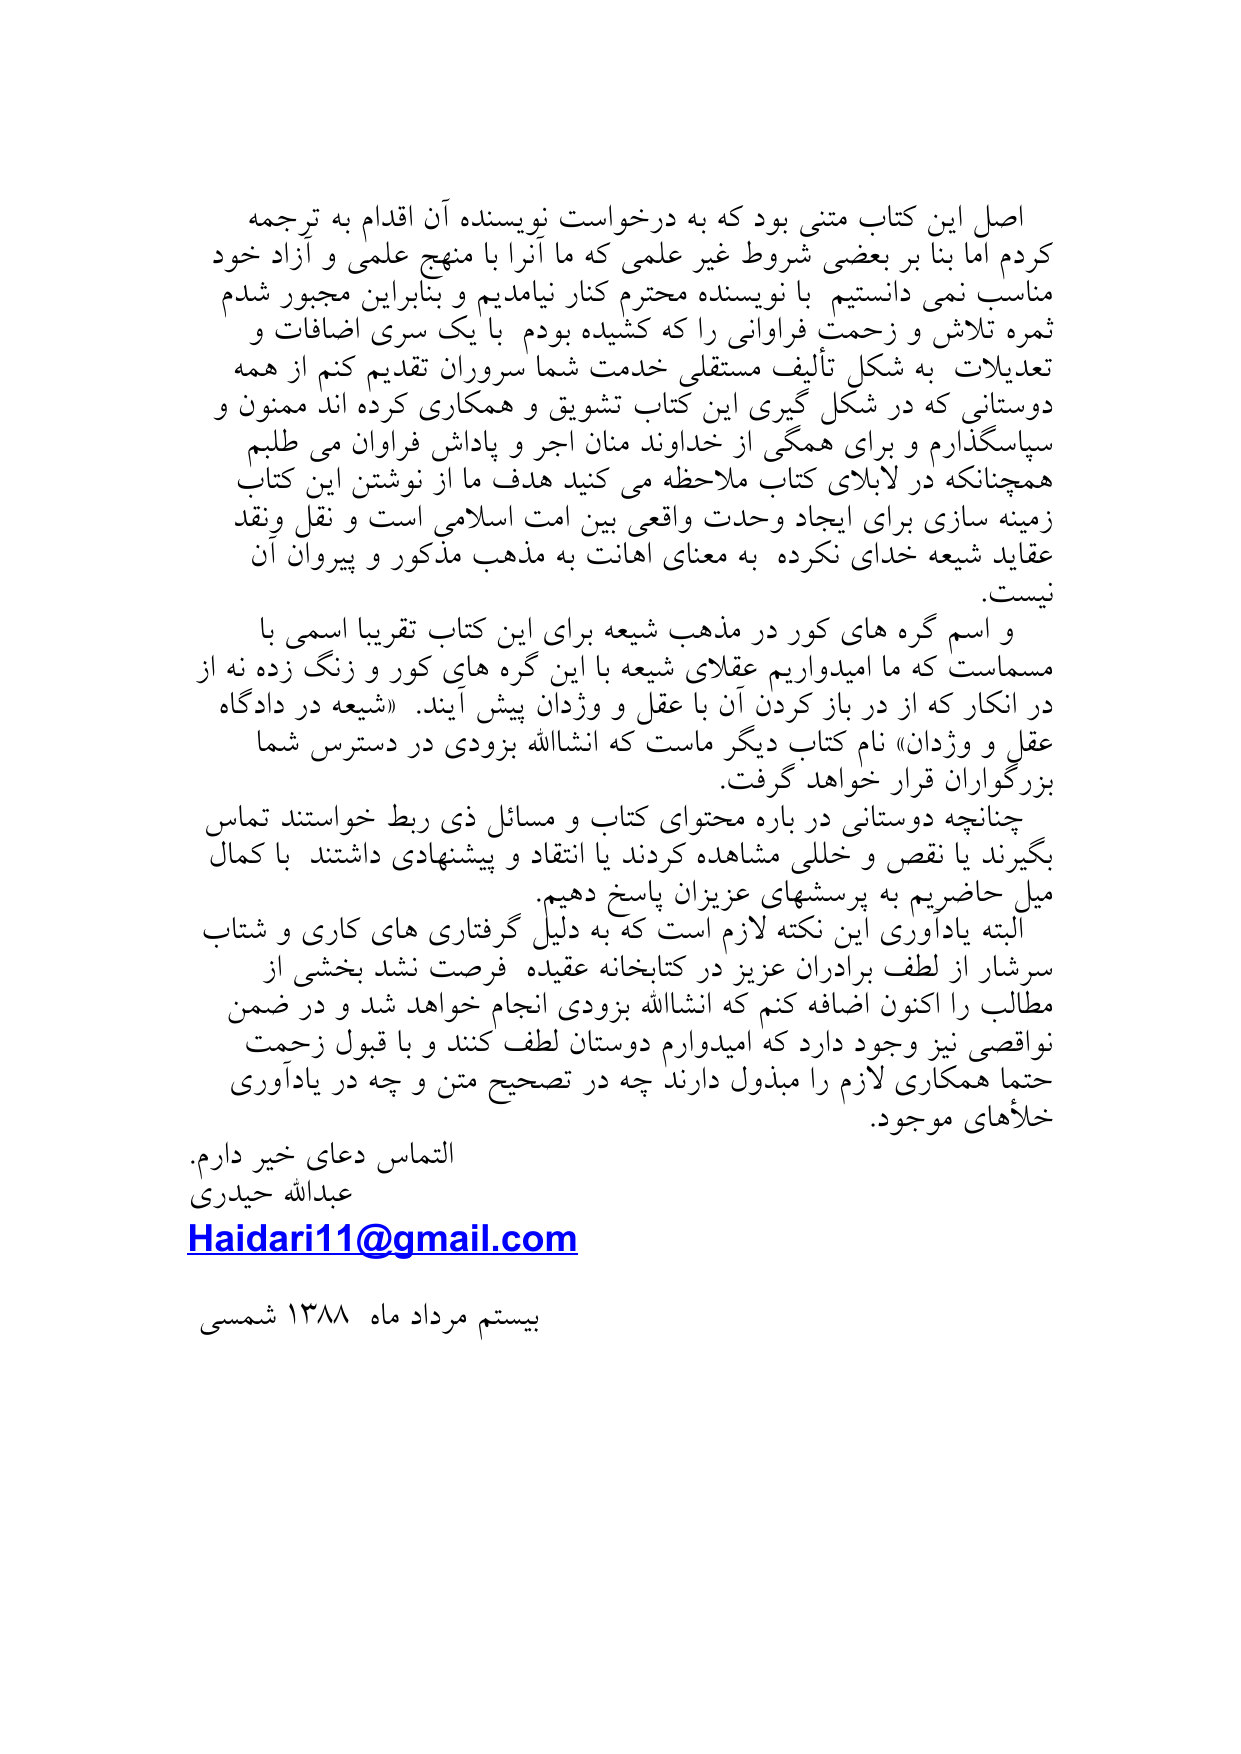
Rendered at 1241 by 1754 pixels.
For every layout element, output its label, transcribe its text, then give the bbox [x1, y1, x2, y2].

text بيستم مرداد ماه 1388 شمسي [187, 1302, 1053, 1340]
text التماس دعای خیر دارم. [187, 1141, 1053, 1178]
text اصل این کتاب متنی بود که به درخواست نویسنده آن اقدام به ترجمه کردم اما بنا بر بعضی شروط غیر علمی که ما آنرا با منهج علمی و آزاد خود مناسب نمی دانستیم با نویسنده محترم کنار نیامدیم و بنابراین مجبور شدم ثمره تلاش و زحمت فراوانی را که کشیده بودم با یک سری اضافات و تعدیلات به شکل تألیف مستقلی خدمت شما سروران تقدیم کنم از همه دوستانی که در شکل گیری این کتاب تشویق و همکاری کرده اند ممنون و سپاسگذارم و برای همگی از خداوند منان اجر و پاداش فراوان می طلبم همچنانکه در لابلای کتاب ملاحظه می کنید هدف ما از نوشتن این کتاب زمینه سازی برای ایجاد وحدت واقعی بین امت اسلامی است و نقل ونقد عقاید شیعه خدای نکرده به معنای اهانت به مذهب مذکور و پیروان آن نیست. [187, 203, 1053, 616]
text البته یادآوری این نکته لازم است که به دلیل گرفتاری های کاری و شتاب سرشار از لطف برادران عزیز در کتابخانه عقیده فرصت نشد بخشی از مطالب را اکنون اضافه کنم که انشاالله بزودی انجام خواهد شد و در ضمن نواقصی نیز وجود دارد که امیدوارم دوستان لطف کنند و با قبول زحمت حتما همکاری لازم را مبذول دارند چه در تصحیح متن و چه در یادآوری خلأهای موجود. [187, 916, 1053, 1141]
text Haidari11@gmail.com [187, 1216, 1053, 1259]
text و اسم گره های کور در مذهب شیعه برای این کتاب تقریبا اسمی با مسماست که ما امیدواریم عقلای شیعه با این گره های کور و زنگ زده نه از در انکار که از در باز کردن آن با عقل و وژدان پیش آیند. «شیعه در دادگاه عقل و وژدان» نام کتاب دیگر ماست که انشاالله بزودی در دسترس شما بزرگواران قرار خواهد گرفت. [187, 616, 1053, 803]
text عبدالله حیدری [187, 1178, 1053, 1216]
text چنانچه دوستانی در باره محتوای کتاب و مسائل ذی ربط خواستند تماس بگیرند یا نقص و خللی مشاهده کردند یا انتقاد و پیشنهادی داشتند با کمال میل حاضریم به پرسشهای عزیزان پاسخ دهیم. [187, 803, 1053, 916]
